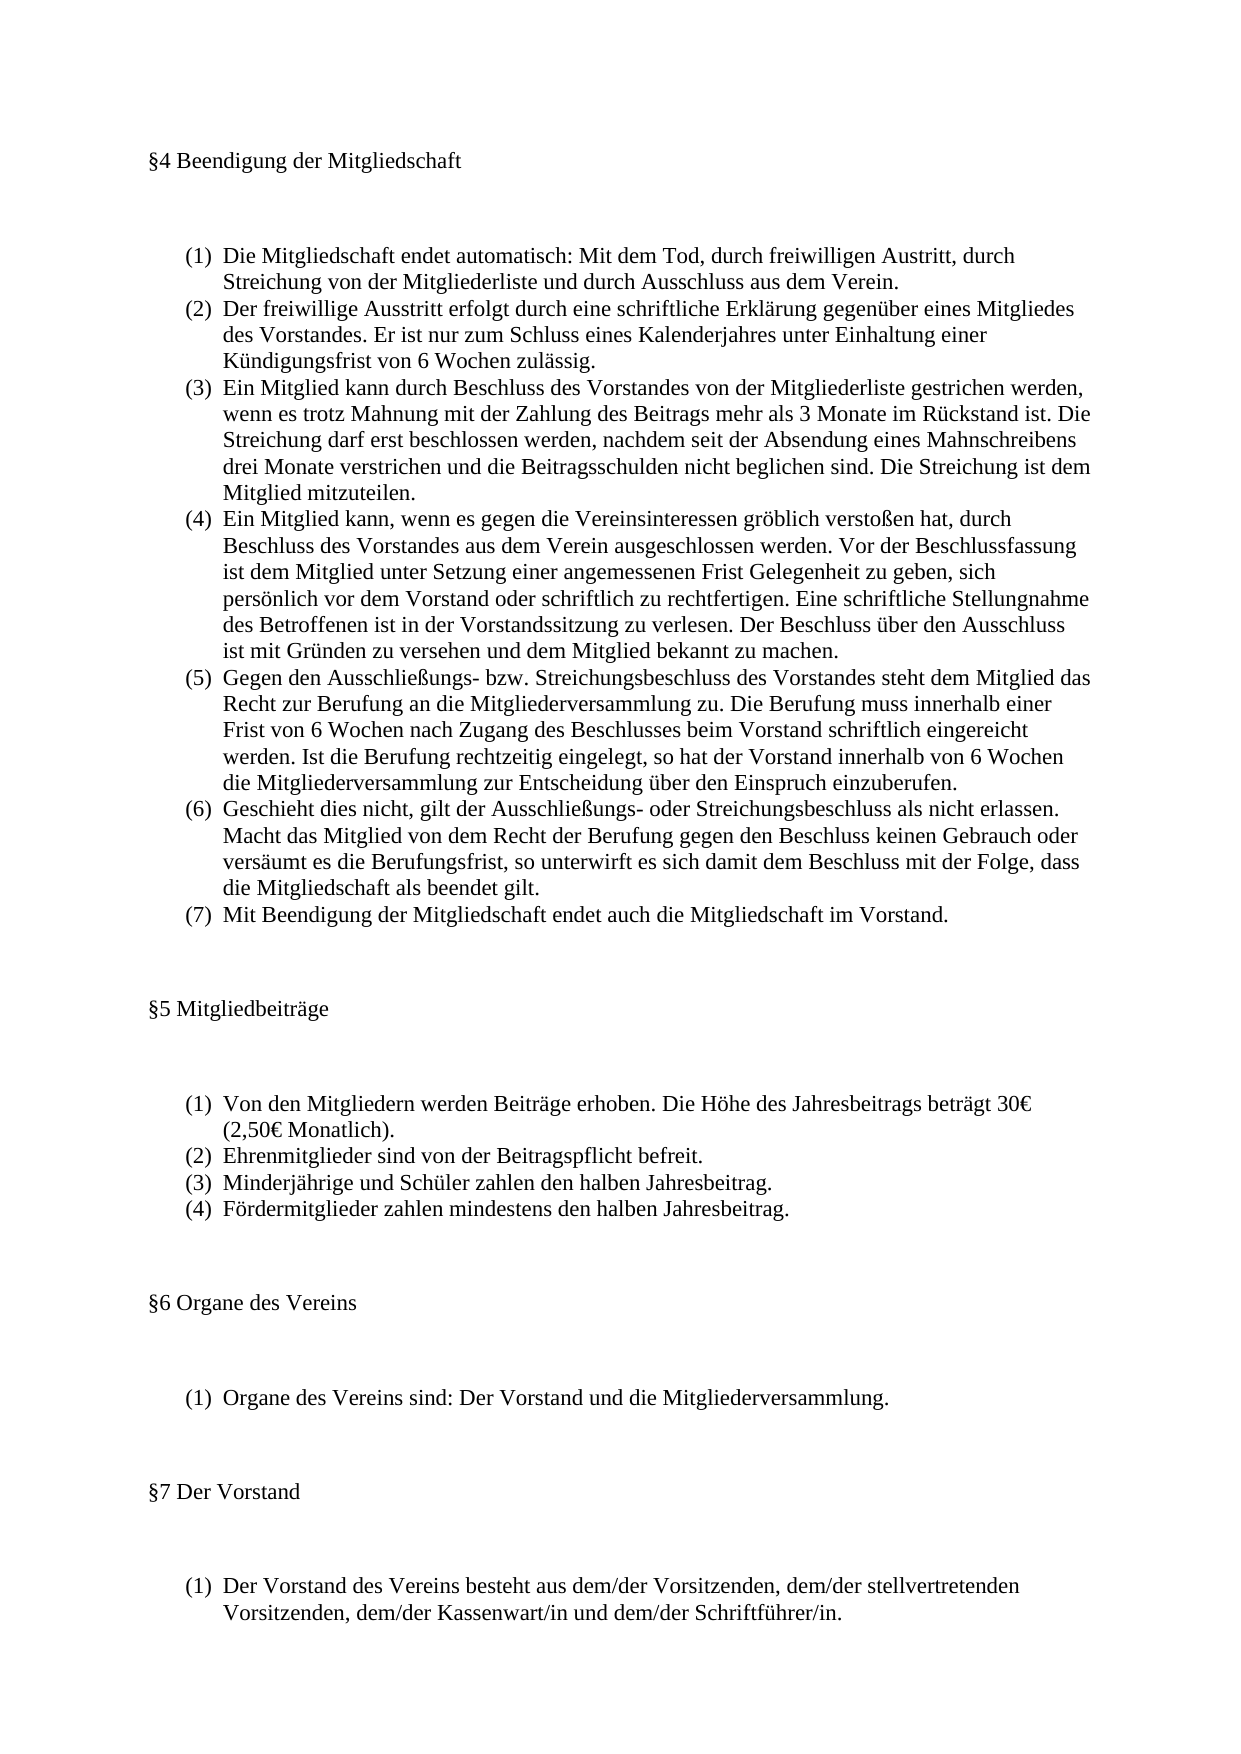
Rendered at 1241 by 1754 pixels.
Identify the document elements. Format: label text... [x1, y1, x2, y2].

list Mit Beendigung der Mitgliedschaft endet auch die Mitgliedschaft im Vorstand. [185, 901, 1093, 927]
list Die Mitgliedschaft endet automatisch: Mit dem Tod, durch freiwilligen Austritt, durch Streichung von der Mitgliederliste und durch Ausschluss aus dem Verein. [185, 242, 1093, 295]
list Fördermitglieder zahlen mindestens den halben Jahresbeitrag. [185, 1195, 1093, 1221]
list Gegen den Ausschließungs- bzw. Streichungsbeschluss des Vorstandes steht dem Mitglied das Recht zur Berufung an die Mitgliederversammlung zu. Die Berufung muss innerhalb einer Frist von 6 Wochen nach Zugang des Beschlusses beim Vorstand schriftlich eingereicht werden. Ist die Berufung rechtzeitig eingelegt, so hat der Vorstand innerhalb von 6 Wochen die Mitgliederversammlung zur Entscheidung über den Einspruch einzuberufen. [185, 664, 1093, 795]
list Der Vorstand des Vereins besteht aus dem/der Vorsitzenden, dem/der stellvertretenden Vorsitzenden, dem/der Kassenwart/in und dem/der Schriftführer/in. [185, 1572, 1093, 1625]
list Ehrenmitglieder sind von der Beitragspflicht befreit. [185, 1142, 1093, 1169]
list Ein Mitglied kann, wenn es gegen die Vereinsinteressen gröblich verstoßen hat, durch Beschluss des Vorstandes aus dem Verein ausgeschlossen werden. Vor der Beschlussfassung ist dem Mitglied unter Setzung einer angemessenen Frist Gelegenheit zu geben, sich persönlich vor dem Vorstand oder schriftlich zu rechtfertigen. Eine schriftliche Stellungnahme des Betroffenen ist in der Vorstandssitzung zu verlesen. Der Beschluss über den Ausschluss ist mit Gründen zu versehen und dem Mitglied bekannt zu machen. [185, 506, 1093, 664]
list Minderjährige und Schüler zahlen den halben Jahresbeitrag. [185, 1169, 1093, 1195]
list Von den Mitgliedern werden Beiträge erhoben. Die Höhe des Jahresbeitrags beträgt 30€ (2,50€ Monatlich). [185, 1089, 1093, 1142]
text §6 Organe des Vereins [148, 1289, 1093, 1316]
text §4 Beendigung der Mitgliedschaft [148, 148, 1093, 174]
text §5 Mitgliedbeiträge [148, 995, 1093, 1022]
list Ein Mitglied kann durch Beschluss des Vorstandes von der Mitgliederliste gestrichen werden, wenn es trotz Mahnung mit der Zahlung des Beitrags mehr als 3 Monate im Rückstand ist. Die Streichung darf erst beschlossen werden, nachdem seit der Absendung eines Mahnschreibens drei Monate verstrichen und die Beitragsschulden nicht beglichen sind. Die Streichung ist dem Mitglied mitzuteilen. [185, 374, 1093, 506]
text §7 Der Vorstand [148, 1478, 1093, 1504]
list Geschieht dies nicht, gilt der Ausschließungs- oder Streichungsbeschluss als nicht erlassen. Macht das Mitglied von dem Recht der Berufung gegen den Beschluss keinen Gebrauch oder versäumt es die Berufungsfrist, so unterwirft es sich damit dem Beschluss mit der Folge, dass die Mitgliedschaft als beendet gilt. [185, 795, 1093, 901]
list Der freiwillige Ausstritt erfolgt durch eine schriftliche Erklärung gegenüber eines Mitgliedes des Vorstandes. Er ist nur zum Schluss eines Kalenderjahres unter Einhaltung einer Kündigungsfrist von 6 Wochen zulässig. [185, 295, 1093, 374]
list Organe des Vereins sind: Der Vorstand und die Mitgliederversammlung. [185, 1384, 1093, 1410]
